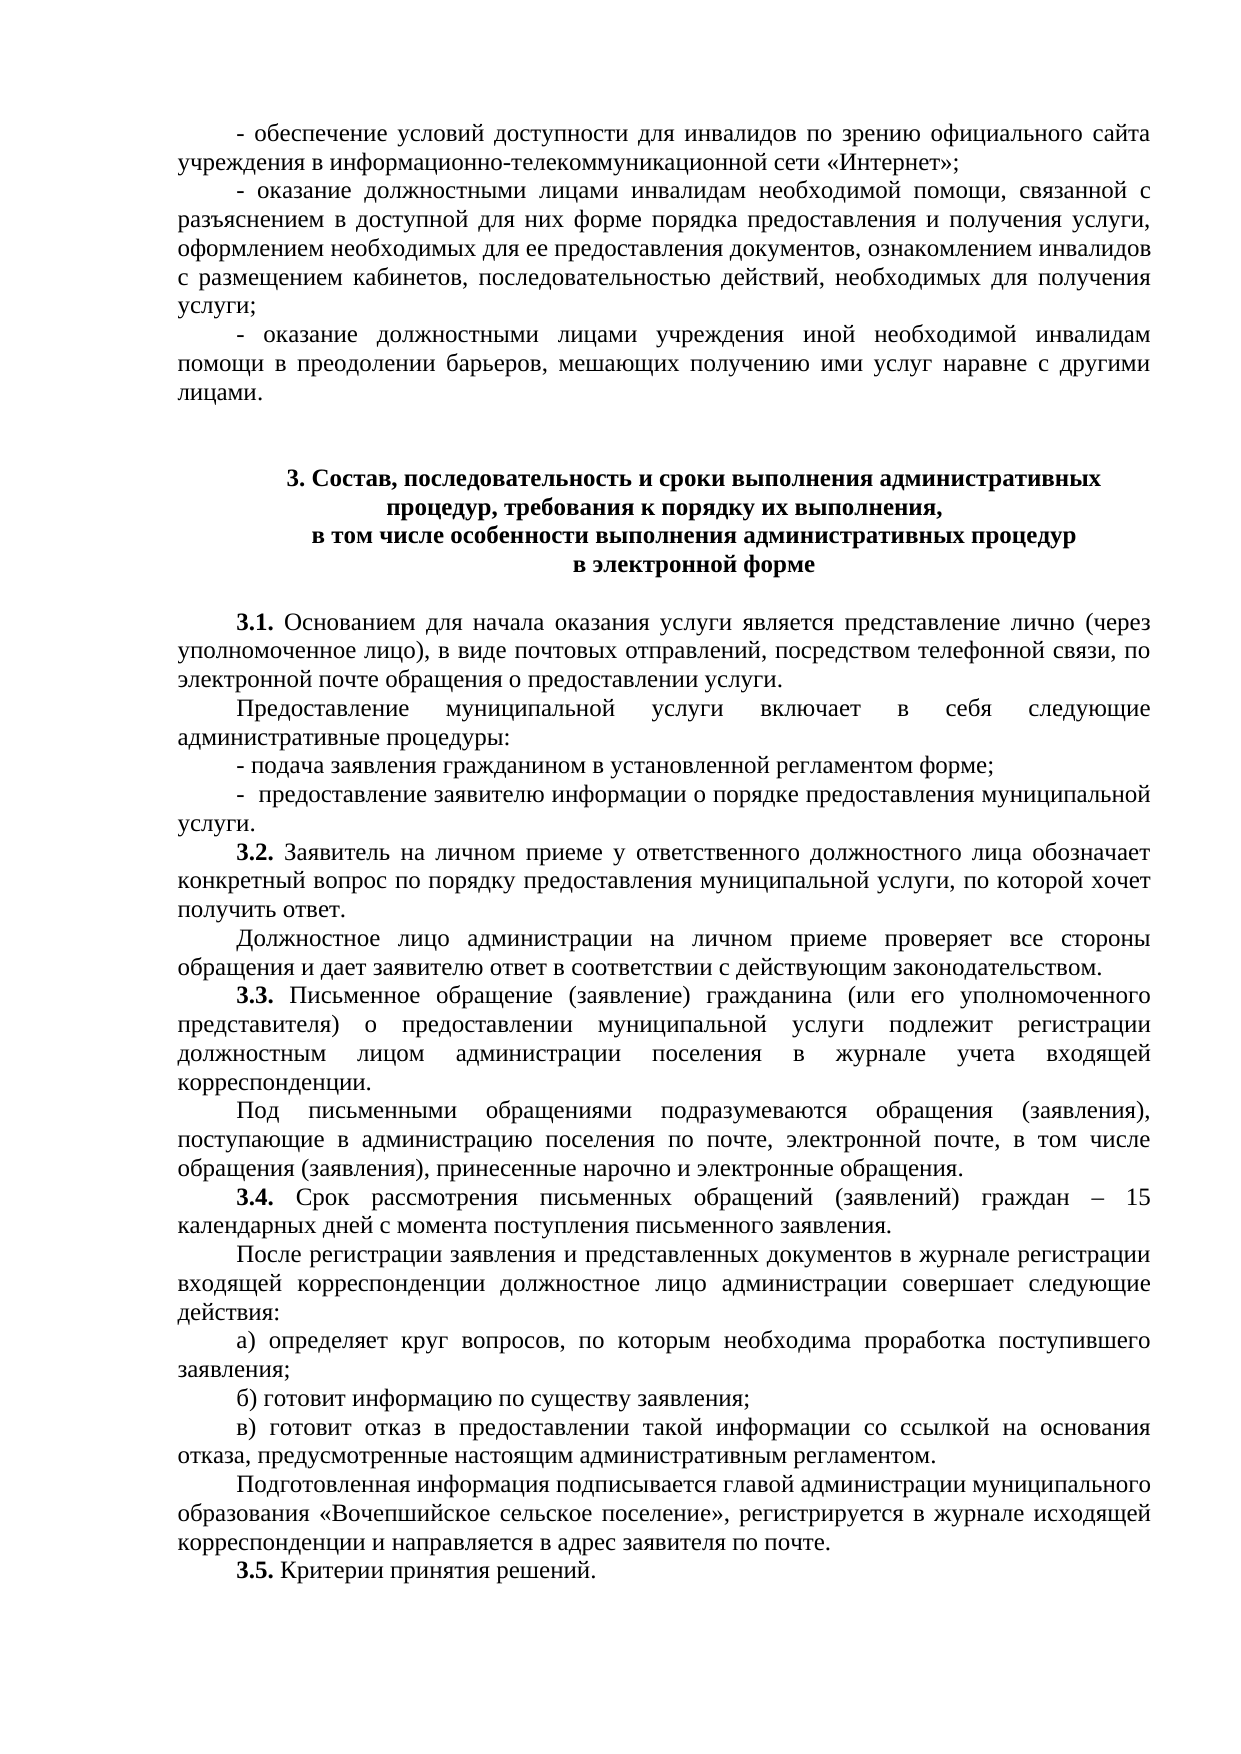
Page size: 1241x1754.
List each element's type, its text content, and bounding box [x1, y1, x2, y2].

text 3. Состав, последовательность и сроки выполнения административных процедур, требования к порядку их выполнения, [177, 463, 1152, 521]
text 3.5. Критерии принятия решений. [177, 1556, 1152, 1584]
text Предоставление муниципальной услуги включает в себя следующие административные процедуры: [177, 693, 1152, 751]
text 3.1. Основанием для начала оказания услуги является представление лично (через уполномоченное лицо), в виде почтовых отправлений, посредством телефонной связи, по электронной почте обращения о предоставлении услуги. [177, 607, 1152, 693]
text Под письменными обращениями подразумеваются обращения (заявления), поступающие в администрацию поселения по почте, электронной почте, в том числе обращения (заявления), принесенные нарочно и электронные обращения. [177, 1096, 1152, 1182]
text 3.4. Срок рассмотрения письменных обращений (заявлений) граждан – 15 календарных дней с момента поступления письменного заявления. [177, 1182, 1152, 1239]
text в) готовит отказ в предоставлении такой информации со ссылкой на основания отказа, предусмотренные настоящим административным регламентом. [177, 1412, 1152, 1469]
text в том числе особенности выполнения административных процедур [177, 521, 1152, 549]
text - обеспечение условий доступности для инвалидов по зрению официального сайта учреждения в информационно-телекоммуникационной сети «Интернет»; [177, 118, 1152, 176]
text в электронной форме [177, 549, 1152, 578]
text а) определяет круг вопросов, по которым необходима проработка поступившего заявления; [177, 1326, 1152, 1383]
text 3.3. Письменное обращение (заявление) гражданина (или его уполномоченного представителя) о предоставлении муниципальной услуги подлежит регистрации должностным лицом администрации поселения в журнале учета входящей корреспонденции. [177, 981, 1152, 1096]
text б) готовит информацию по существу заявления; [177, 1383, 1152, 1412]
text - оказание должностными лицами инвалидам необходимой помощи, связанной с разъяснением в доступной для них форме порядка предоставления и получения услуги, оформлением необходимых для ее предоставления документов, ознакомлением инвалидов с размещением кабинетов, последовательностью действий, необходимых для получения услуги; [177, 176, 1152, 319]
text 3.2. Заявитель на личном приеме у ответственного должностного лица обозначает конкретный вопрос по порядку предоставления муниципальной услуги, по которой хочет получить ответ. [177, 837, 1152, 923]
text - предоставление заявителю информации о порядке предоставления муниципальной услуги. [177, 779, 1152, 837]
text После регистрации заявления и представленных документов в журнале регистрации входящей корреспонденции должностное лицо администрации совершает следующие действия: [177, 1239, 1152, 1326]
text - подача заявления гражданином в установленной регламентом форме; [177, 751, 1152, 779]
text Должностное лицо администрации на личном приеме проверяет все стороны обращения и дает заявителю ответ в соответствии с действующим законодательством. [177, 923, 1152, 981]
text - оказание должностными лицами учреждения иной необходимой инвалидам помощи в преодолении барьеров, мешающих получению ими услуг наравне с другими лицами. [177, 319, 1152, 406]
text Подготовленная информация подписывается главой администрации муниципального образования «Вочепшийское сельское поселение», регистрируется в журнале исходящей корреспонденции и направляется в адрес заявителя по почте. [177, 1469, 1152, 1556]
